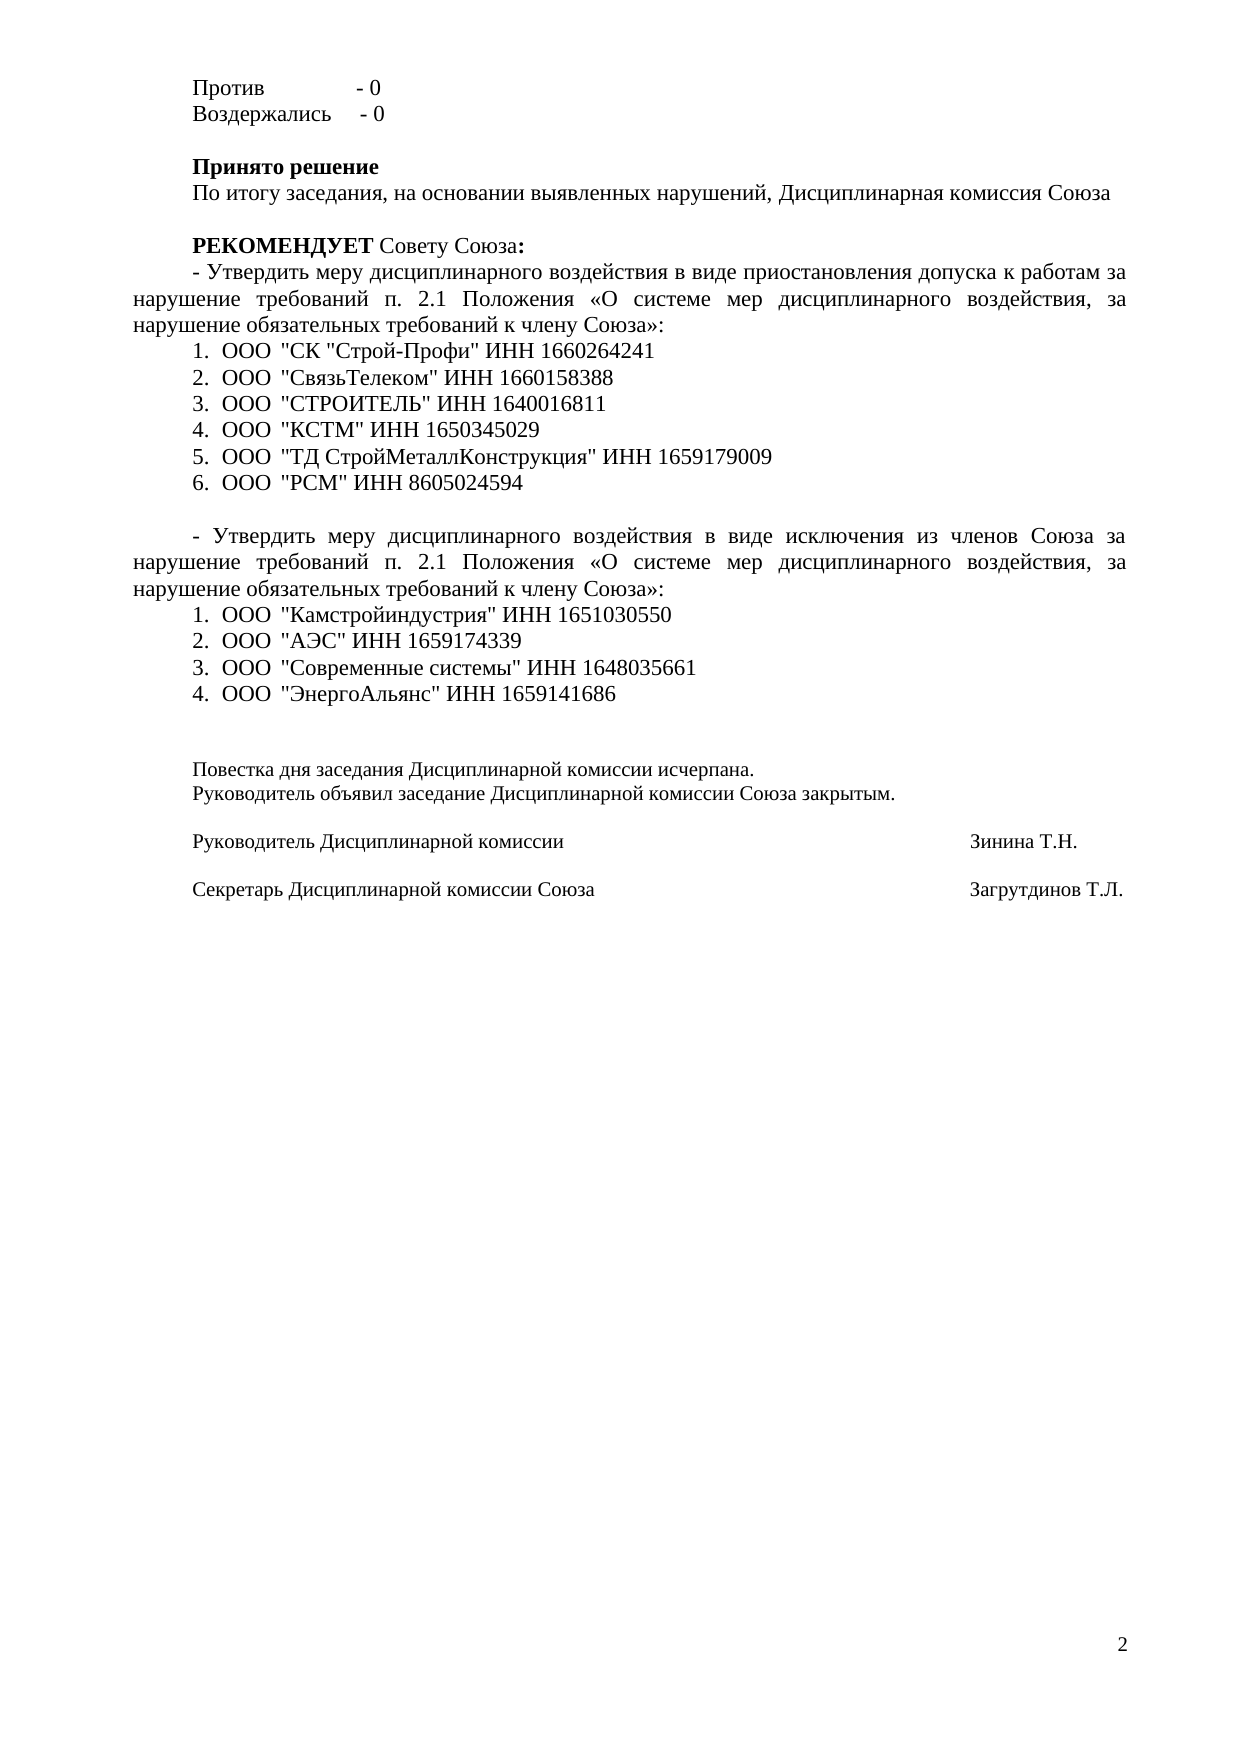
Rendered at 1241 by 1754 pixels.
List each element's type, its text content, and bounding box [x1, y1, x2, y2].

text Повестка дня заседания Дисциплинарной комиссии исчерпана. [133, 757, 1128, 781]
list ООО "РСМ" ИНН 8605024594 [133, 469, 1128, 496]
text Секретарь Дисциплинарной комиссии Союза Загрутдинов Т.Л. [133, 877, 1128, 901]
text Воздержались - 0 [133, 100, 1128, 127]
text Против - 0 [133, 74, 1128, 100]
list ООО "СвязьТелеком" ИНН 1660158388 [133, 364, 1128, 390]
list РЕКОМЕНДУЕТ Совету Союза: [133, 232, 1128, 258]
text - Утвердить меру дисциплинарного воздействия в виде исключения из членов Союза за нарушение требований п. 2.1 Положения «О системе мер дисциплинарного воздействия, за нарушение обязательных требований к члену Союза»: [133, 522, 1128, 601]
text Принято решение [133, 153, 1128, 179]
list ООО "СК "Строй-Профи" ИНН 1660264241 [133, 337, 1128, 364]
list ООО "ТД СтройМеталлКонструкция" ИНН 1659179009 [133, 443, 1128, 469]
list ООО "ЭнергоАльянс" ИНН 1659141686 [133, 680, 1128, 706]
list ООО "Камстройиндустрия" ИНН 1651030550 [133, 601, 1128, 627]
list ООО "СТРОИТЕЛЬ" ИНН 1640016811 [133, 390, 1128, 416]
text Руководитель Дисциплинарной комиссии Зинина Т.Н. [133, 829, 1128, 853]
list ООО "Современные системы" ИНН 1648035661 [133, 654, 1128, 680]
text Руководитель объявил заседание Дисциплинарной комиссии Союза закрытым. [133, 781, 1128, 805]
list - Утвердить меру дисциплинарного воздействия в виде приостановления допуска к работам за нарушение требований п. 2.1 Положения «О системе мер дисциплинарного воздействия, за нарушение обязательных требований к члену Союза»: [133, 258, 1128, 337]
list ООО "КСТМ" ИНН 1650345029 [133, 416, 1128, 443]
text По итогу заседания, на основании выявленных нарушений, Дисциплинарная комиссия Союза [133, 179, 1128, 206]
list ООО "АЭС" ИНН 1659174339 [133, 627, 1128, 654]
